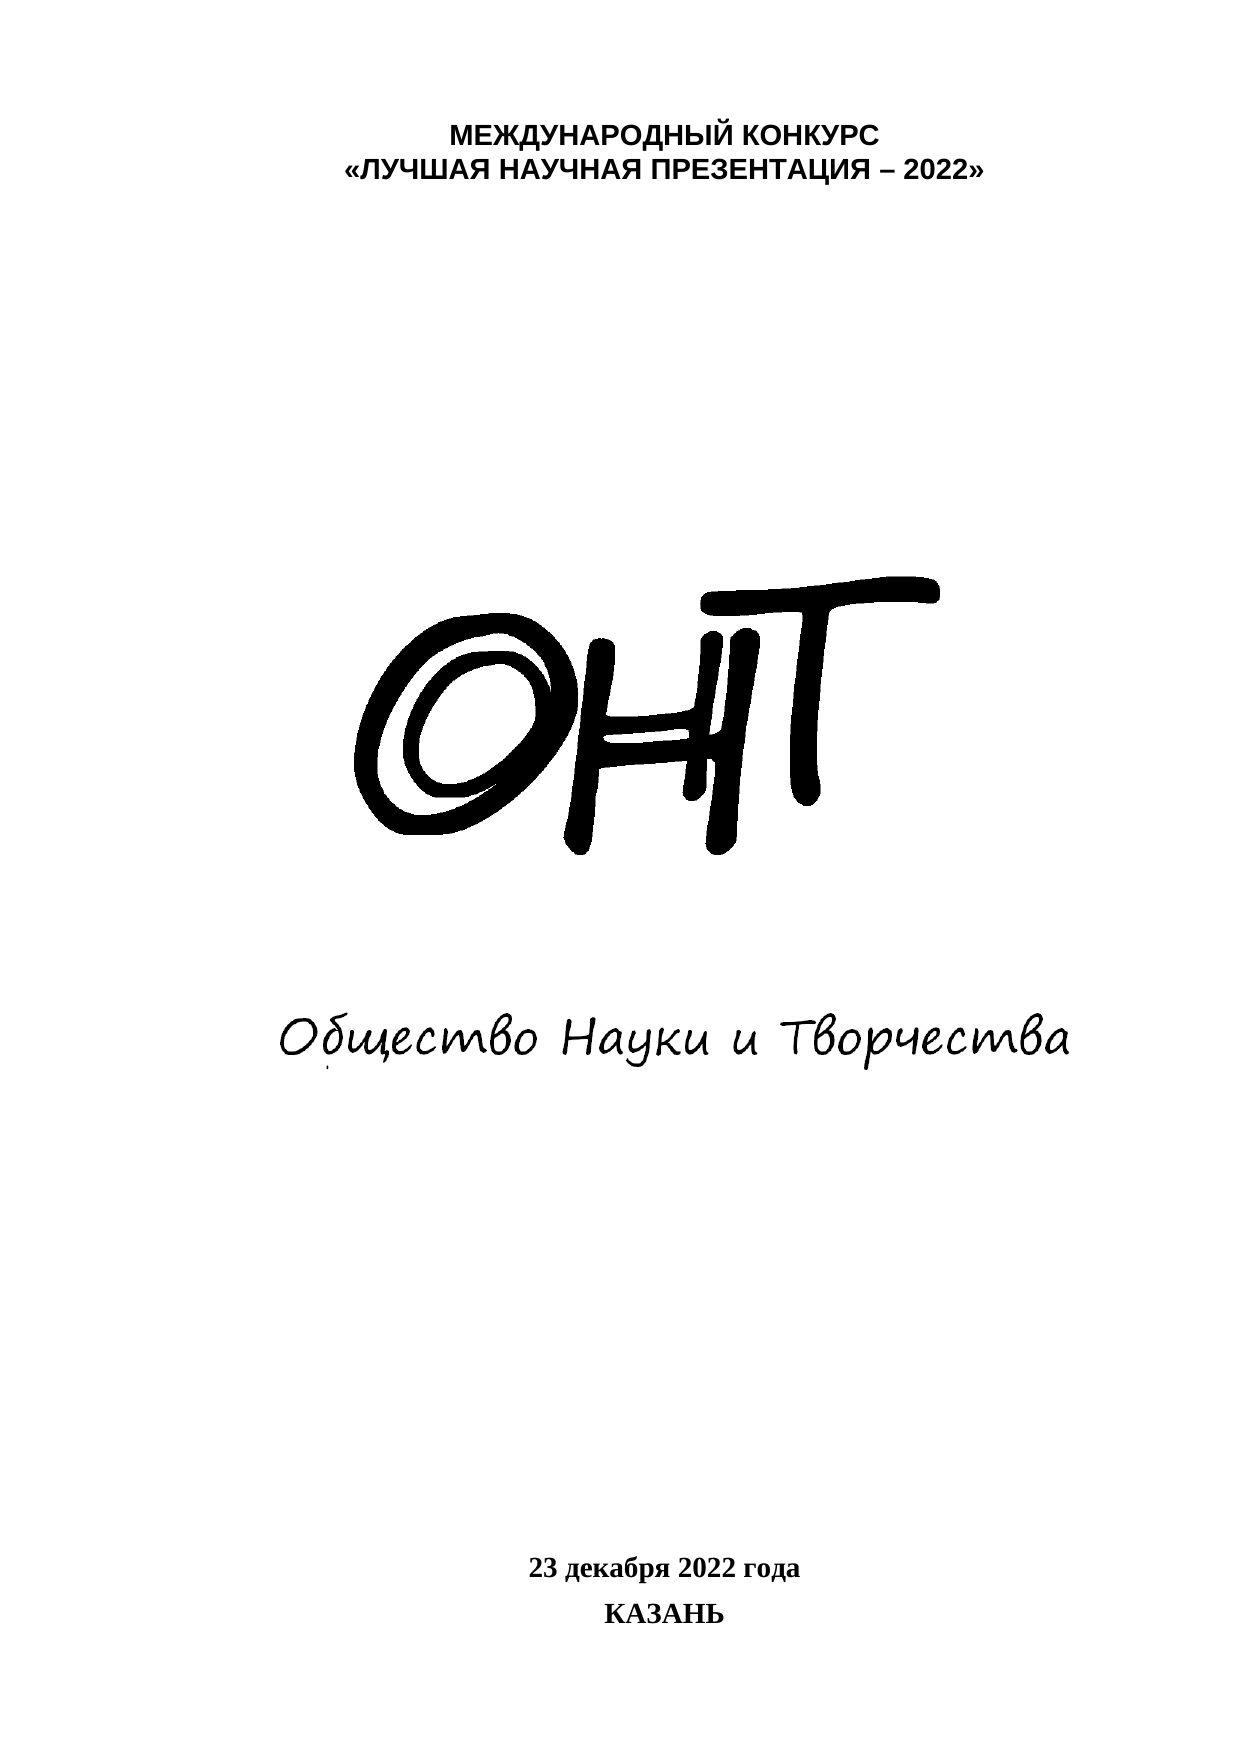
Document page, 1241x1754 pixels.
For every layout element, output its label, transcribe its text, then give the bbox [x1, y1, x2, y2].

picture [177, 352, 1152, 1261]
text МЕЖДУНАРОДНЫЙ КОНКУРС [177, 118, 1152, 152]
text 23 декабря 2022 года [177, 1550, 1152, 1583]
text КАЗАНЬ [59, 1596, 1152, 1629]
text «ЛУЧШАЯ НАУЧНАЯ ПРЕЗЕНТАЦИЯ – 2022» [177, 152, 1152, 219]
